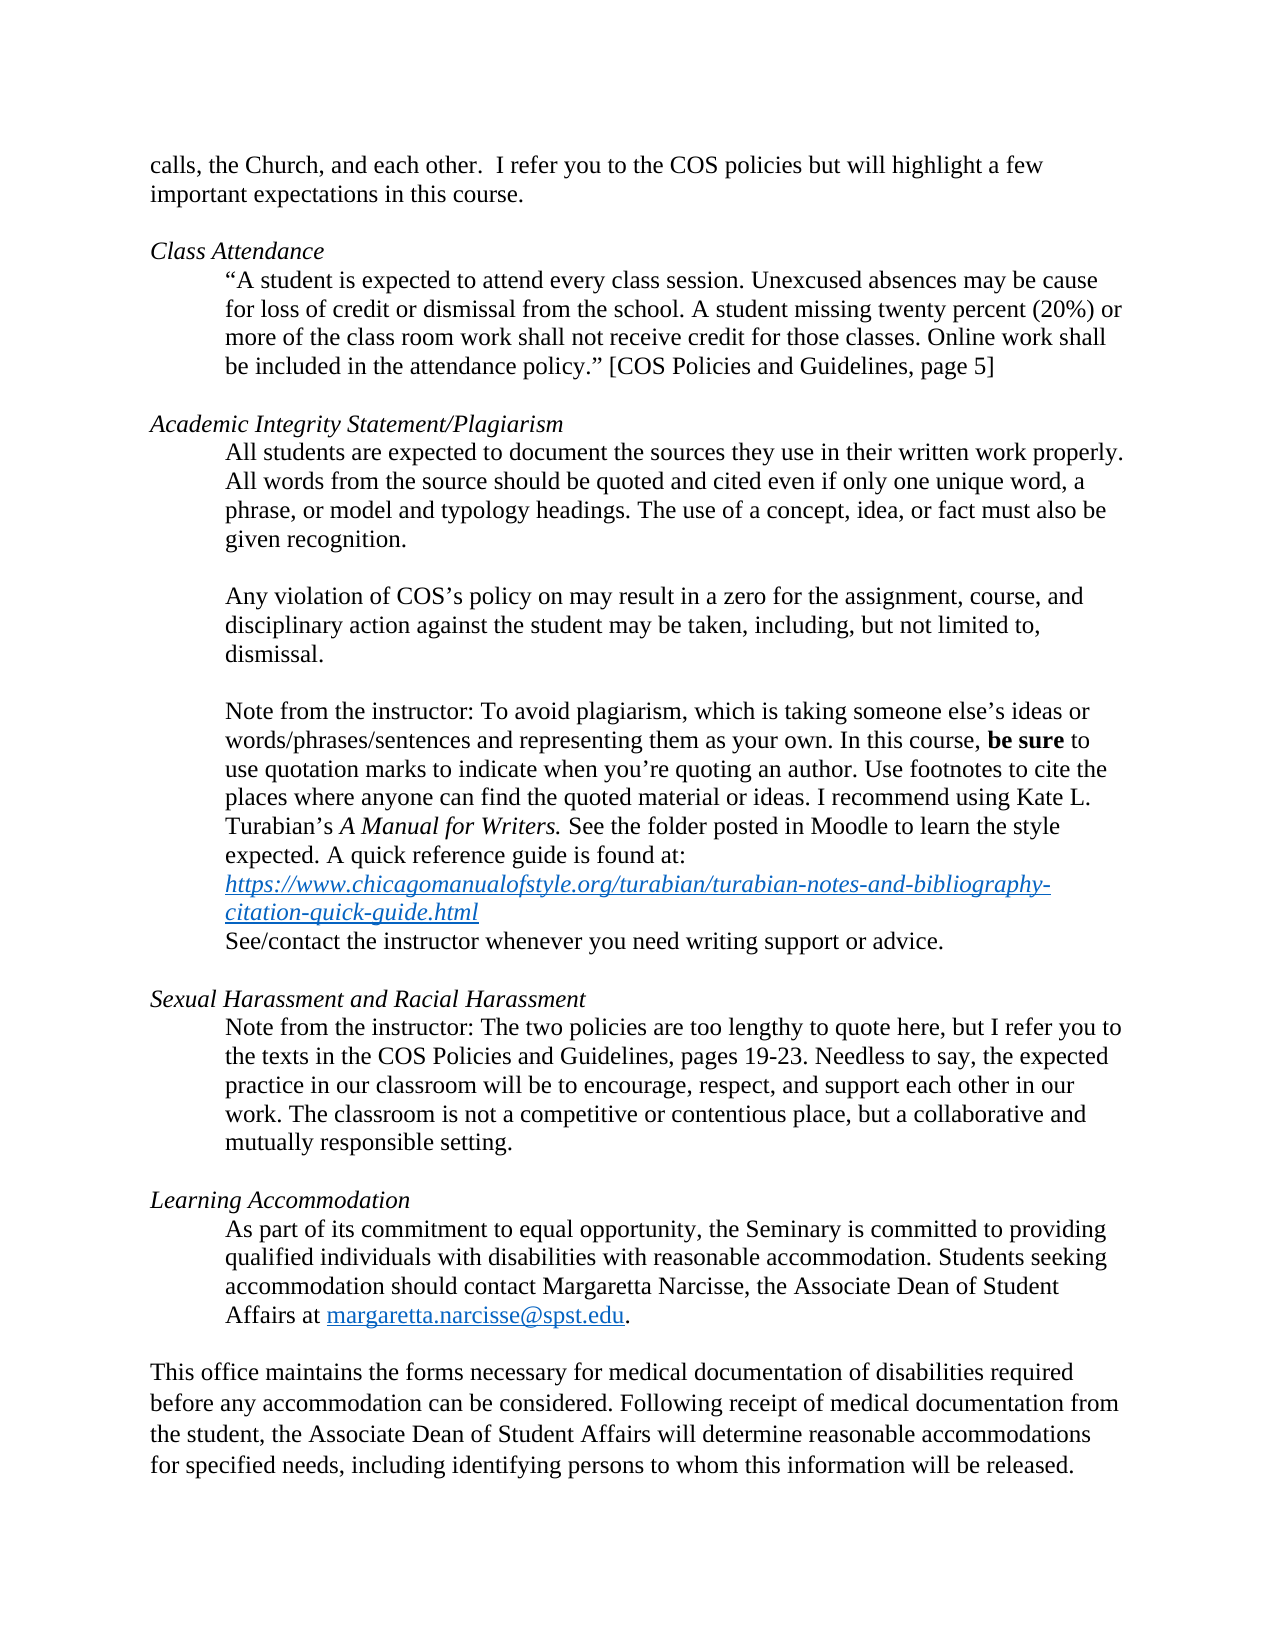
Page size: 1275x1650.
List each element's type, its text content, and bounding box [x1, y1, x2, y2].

text Academic Integrity Statement/Plagiarism [150, 409, 1125, 437]
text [150, 150, 1125, 207]
text Note from the instructor: To avoid plagiarism, which is taking someone else’s ideas or words/phrases/sentences and representing them as your own. In this course, be sure to use quotation marks to indicate when you’re quoting an author. Use footnotes to cite the places where anyone can find the quoted material or ideas. I recommend using Kate L. Turabian’s A Manual for Writers. See the folder posted in Moodle to learn the style expected. A quick reference guide is found at: [225, 696, 1125, 869]
text “A student is expected to attend every class session. Unexcused absences may be cause for loss of credit or dismissal from the school. A student missing twenty percent (20%) or more of the class room work shall not receive credit for those classes. Online work shall be included in the attendance policy.” [COS Policies and Guidelines, page 5] [225, 265, 1125, 380]
text All students are expected to document the sources they use in their written work properly. All words from the source should be quoted and cited even if only one unique word, a phrase, or model and typology headings. The use of a concept, idea, or fact must also be given recognition. [225, 437, 1125, 552]
text Note from the instructor: The two policies are too lengthy to quote here, but I refer you to the texts in the COS Policies and Guidelines, pages 19-23. Needless to say, the expected practice in our classroom will be to encourage, respect, and support each other in our work. The classroom is not a competitive or contentious place, but a collaborative and mutually responsible setting. [225, 1012, 1125, 1156]
text See/contact the instructor whenever you need writing support or advice. [225, 926, 1125, 955]
text This office maintains the forms necessary for medical documentation of disabilities required before any accommodation can be considered. Following receipt of medical documentation from the student, the Associate Dean of Student Affairs will determine reasonable accommodations for specified needs, including identifying persons to whom this information will be released. [150, 1357, 1125, 1479]
text Class Attendance [150, 236, 1125, 265]
text Learning Accommodation [150, 1185, 1125, 1214]
text Any violation of COS’s policy on may result in a zero for the assignment, course, and disciplinary action against the student may be taken, including, but not limited to, dismissal. [225, 581, 1125, 667]
text Sexual Harassment and Racial Harassment [150, 984, 1125, 1012]
text https://www.chicagomanualofstyle.org/turabian/turabian-notes-and-bibliography-citation-quick-guide.html [225, 869, 1125, 926]
text As part of its commitment to equal opportunity, the Seminary is committed to providing qualified individuals with disabilities with reasonable accommodation. Students seeking accommodation should contact Margaretta Narcisse, the Associate Dean of Student Affairs at margaretta.narcisse@spst.edu. [225, 1214, 1125, 1329]
